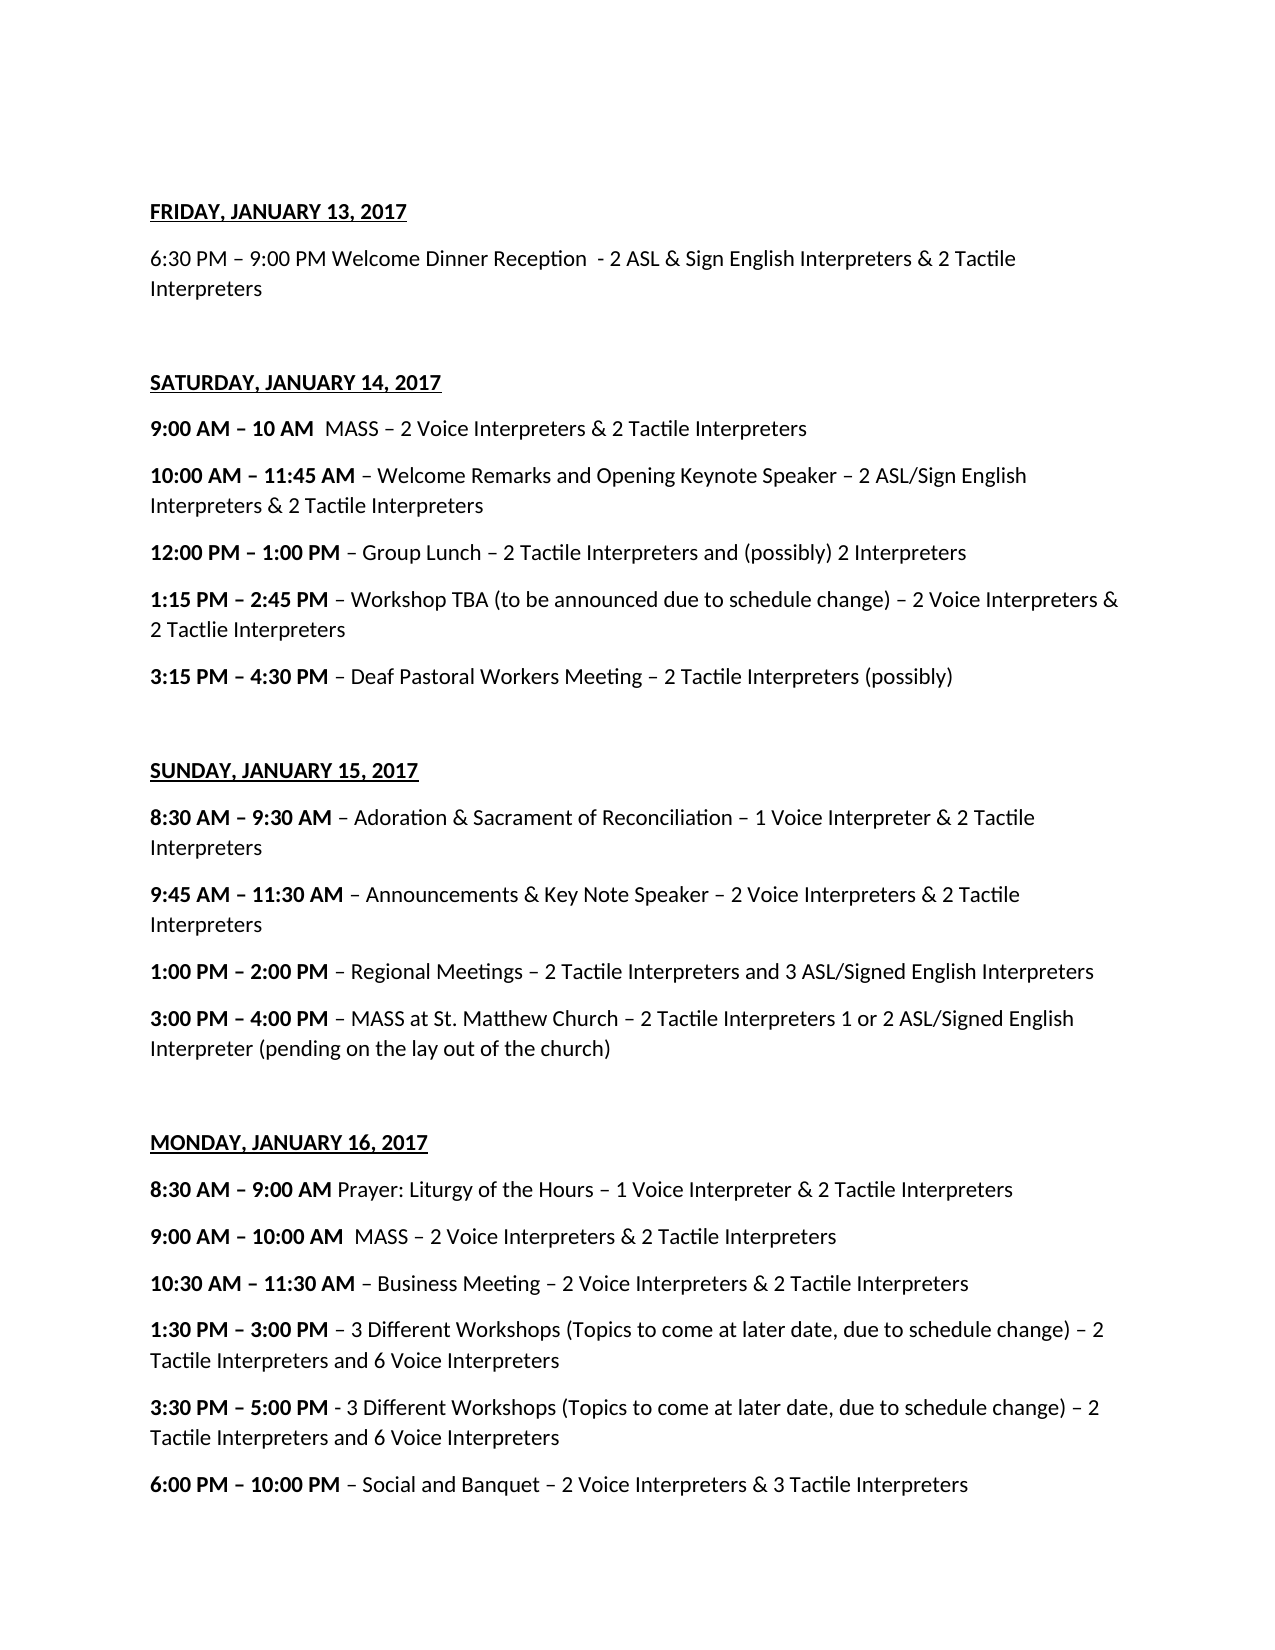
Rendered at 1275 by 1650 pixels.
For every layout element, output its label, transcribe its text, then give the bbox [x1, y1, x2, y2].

text 8:30 AM – 9:30 AM – Adoration & Sacrament of Reconciliation – 1 Voice Interpreter & 2 Tactile Interpreters [150, 803, 1125, 861]
text 1:00 PM – 2:00 PM – Regional Meetings – 2 Tactile Interpreters and 3 ASL/Signed English Interpreters [150, 957, 1125, 985]
text FRIDAY, JANUARY 13, 2017 [150, 197, 1125, 225]
text MONDAY, JANUARY 16, 2017 [150, 1128, 1125, 1156]
text 9:00 AM – 10:00 AM MASS – 2 Voice Interpreters & 2 Tactile Interpreters [150, 1222, 1125, 1250]
text 8:30 AM – 9:00 AM Prayer: Liturgy of the Hours – 1 Voice Interpreter & 2 Tactile Interpreters [150, 1175, 1125, 1203]
text SATURDAY, JANUARY 14, 2017 [150, 368, 1125, 396]
text 3:00 PM – 4:00 PM – MASS at St. Matthew Church – 2 Tactile Interpreters 1 or 2 ASL/Signed English Interpreter (pending on the lay out of the church) [150, 1004, 1125, 1062]
text 1:30 PM – 3:00 PM – 3 Different Workshops (Topics to come at later date, due to schedule change) – 2 Tactile Interpreters and 6 Voice Interpreters [150, 1316, 1125, 1374]
text 12:00 PM – 1:00 PM – Group Lunch – 2 Tactile Interpreters and (possibly) 2 Interpreters [150, 538, 1125, 567]
text 3:30 PM – 5:00 PM - 3 Different Workshops (Topics to come at later date, due to schedule change) – 2 Tactile Interpreters and 6 Voice Interpreters [150, 1393, 1125, 1451]
text 10:00 AM – 11:45 AM – Welcome Remarks and Opening Keynote Speaker – 2 ASL/Sign English Interpreters & 2 Tactile Interpreters [150, 461, 1125, 520]
text 3:15 PM – 4:30 PM – Deaf Pastoral Workers Meeting – 2 Tactile Interpreters (possibly) [150, 662, 1125, 691]
text 10:30 AM – 11:30 AM – Business Meeting – 2 Voice Interpreters & 2 Tactile Interpreters [150, 1269, 1125, 1297]
text 9:00 AM – 10 AM MASS – 2 Voice Interpreters & 2 Tactile Interpreters [150, 414, 1125, 443]
text 1:15 PM – 2:45 PM – Workshop TBA (to be announced due to schedule change) – 2 Voice Interpreters & 2 Tactlie Interpreters [150, 585, 1125, 644]
text SUNDAY, JANUARY 15, 2017 [150, 756, 1125, 784]
text 9:45 AM – 11:30 AM – Announcements & Key Note Speaker – 2 Voice Interpreters & 2 Tactile Interpreters [150, 880, 1125, 938]
text 6:30 PM – 9:00 PM Welcome Dinner Reception - 2 ASL & Sign English Interpreters & 2 Tactile Interpreters [150, 244, 1125, 302]
text 6:00 PM – 10:00 PM – Social and Banquet – 2 Voice Interpreters & 3 Tactile Interpreters [150, 1470, 1125, 1498]
